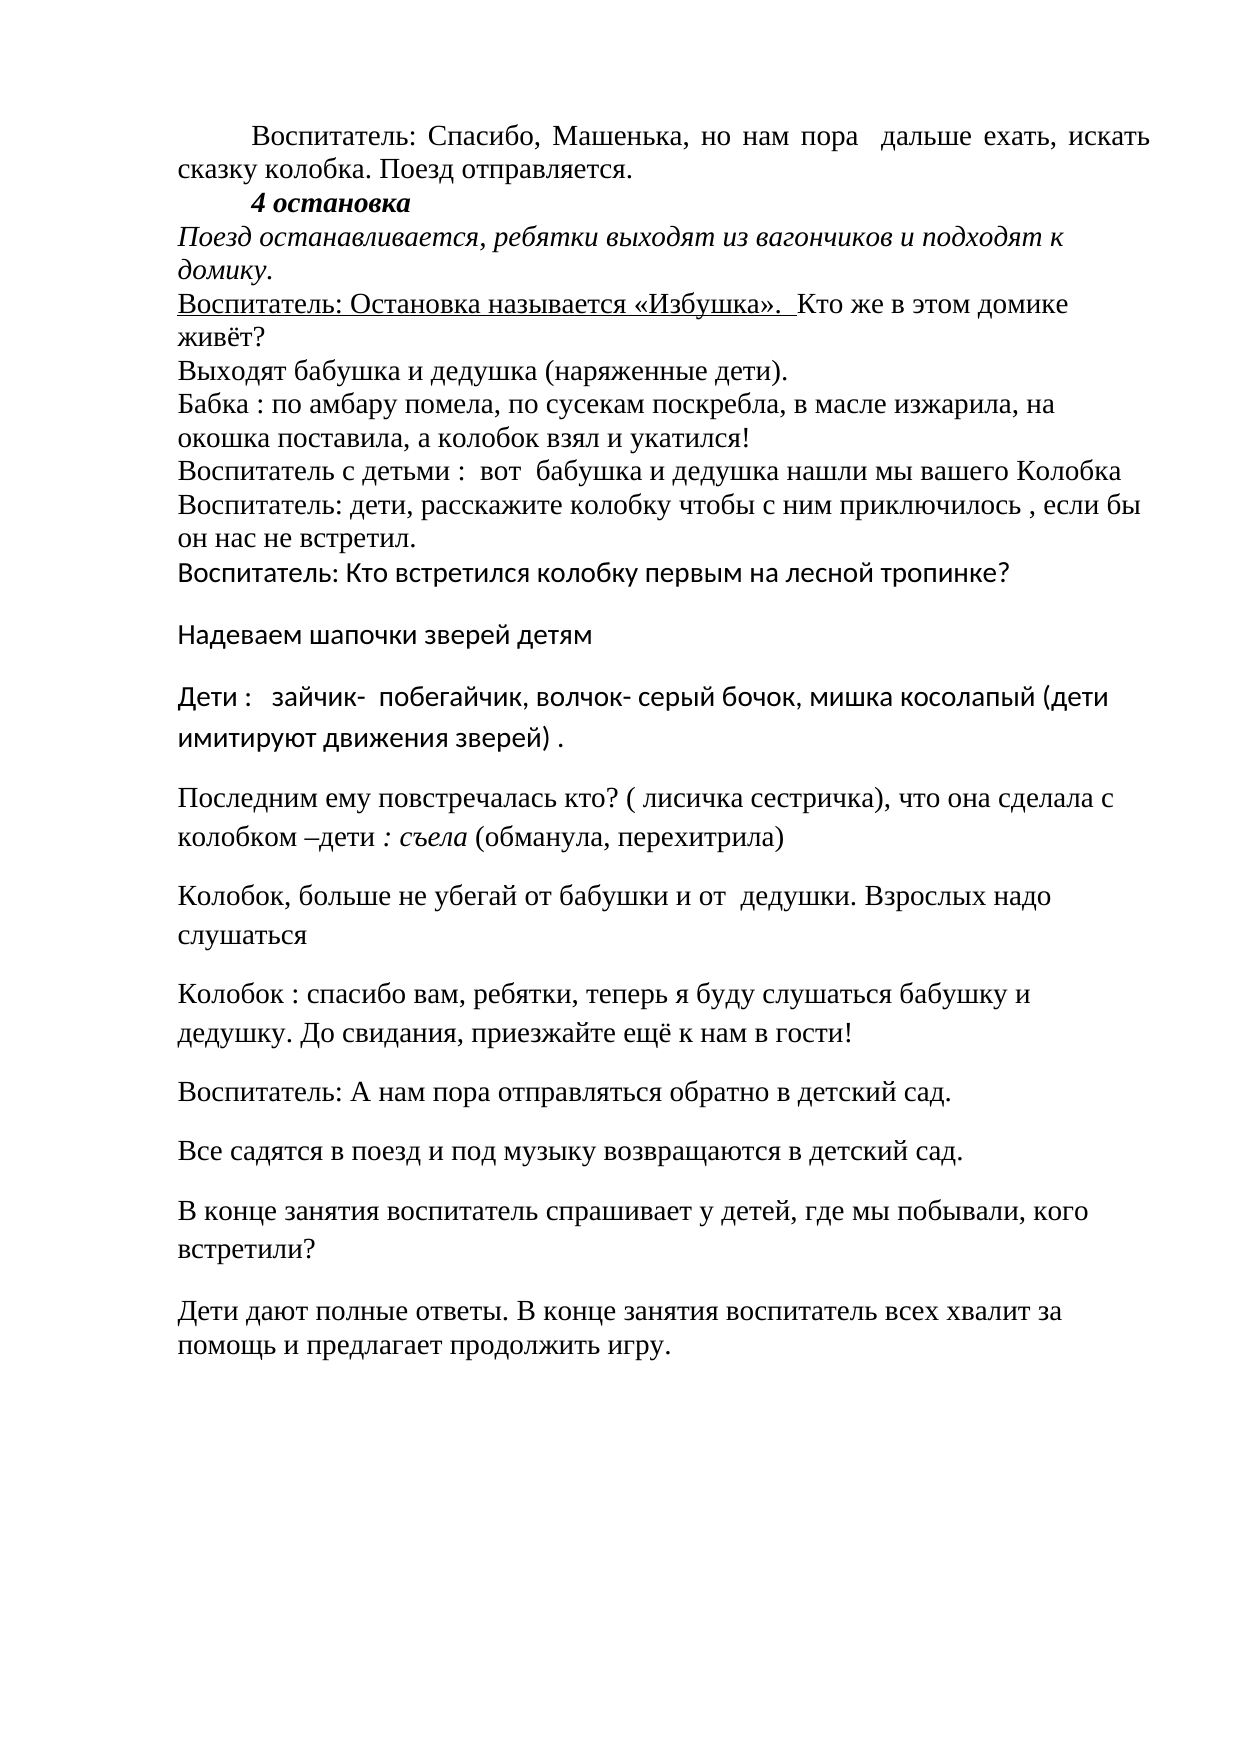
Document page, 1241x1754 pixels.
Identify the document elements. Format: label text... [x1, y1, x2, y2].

text Бабка : по амбару помела, по сусекам поскребла, в масле изжарила, на окошка поставила, а колобок взял и укатился! [177, 386, 1152, 453]
text Поезд останавливается, ребятки выходят из вагончиков и подходят к домику. [177, 219, 1152, 286]
text Воспитатель: дети, расскажите колобку чтобы с ним приключилось , если бы он нас не встретил. [177, 487, 1152, 554]
text Воспитатель: Остановка называется «Избушка». Кто же в этом домике живёт? [177, 286, 1152, 353]
text Дети : зайчик- побегайчик, волчок- серый бочок, мишка косолапый (дети имитируют движения зверей) . [177, 678, 1152, 754]
text В конце занятия воспитатель спрашивает у детей, где мы побывали, кого встретили? [177, 1193, 1152, 1265]
text Воспитатель: А нам пора отправляться обратно в детский сад. [177, 1074, 1152, 1108]
text Воспитатель с детьми : вот бабушка и дедушка нашли мы вашего Колобка [177, 453, 1152, 487]
text Выходят бабушка и дедушка (наряженные дети). [177, 353, 1152, 386]
text 4 остановка [177, 185, 1152, 219]
text Последним ему повстречалась кто? ( лисичка сестричка), что она сделала с колобком –дети : съела (обманула, перехитрила) [177, 780, 1152, 852]
text Все садятся в поезд и под музыку возвращаются в детский сад. [177, 1133, 1152, 1167]
text Колобок, больше не убегай от бабушки и от дедушки. Взрослых надо слушаться [177, 878, 1152, 950]
text Надеваем шапочки зверей детям [177, 616, 1152, 652]
text Дети дают полные ответы. В конце занятия воспитатель всех хвалит за помощь и предлагает продолжить игру. [177, 1293, 1152, 1361]
text Колобок : спасибо вам, ребятки, теперь я буду слушаться бабушку и дедушку. До свидания, приезжайте ещё к нам в гости! [177, 976, 1152, 1048]
text Воспитатель: Спасибо, Машенька, но нам пора дальше ехать, искать сказку колобка. Поезд отправляется. [177, 118, 1152, 185]
text Воспитатель: Кто встретился колобку первым на лесной тропинке? [177, 554, 1152, 590]
